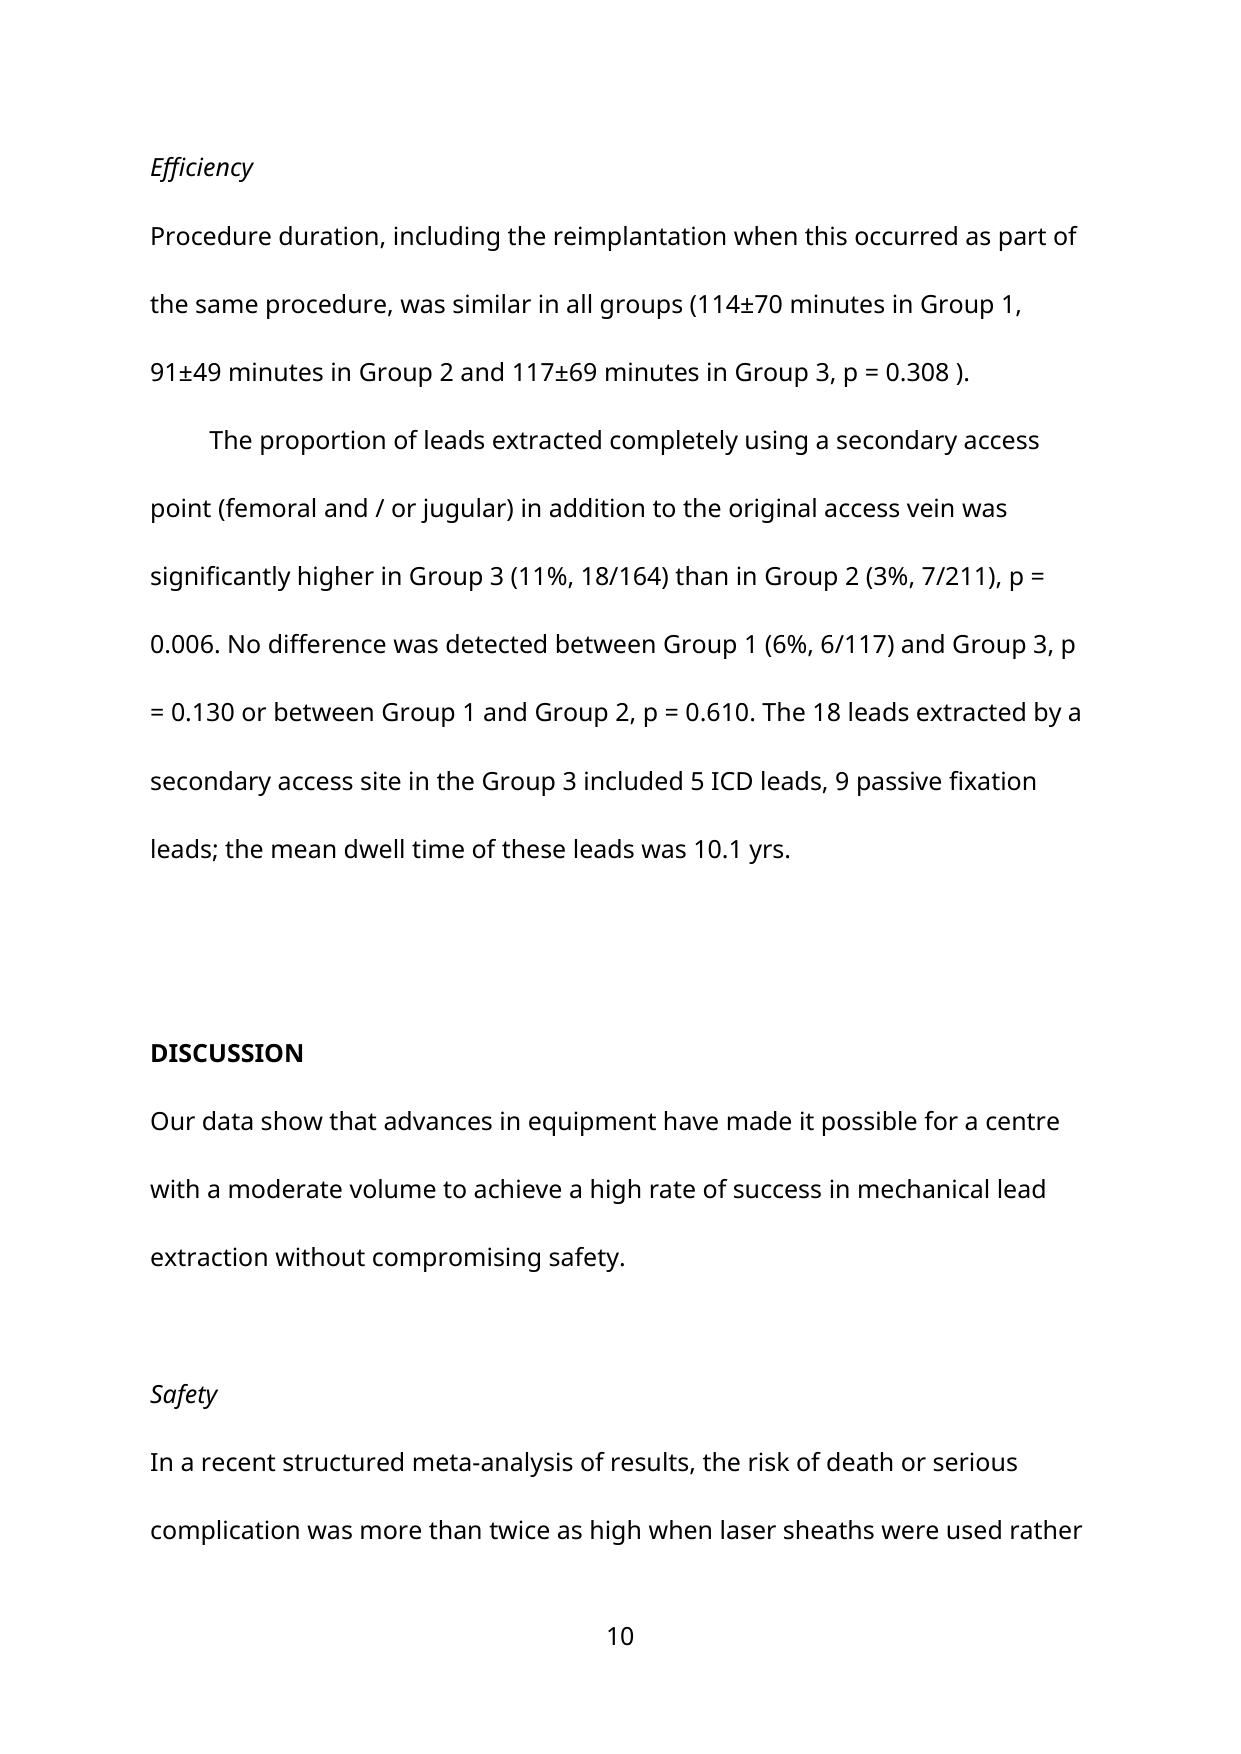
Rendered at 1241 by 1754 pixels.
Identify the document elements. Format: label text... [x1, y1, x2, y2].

text DISCUSSION [150, 1036, 1090, 1070]
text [150, 1444, 1090, 1547]
text Safety [150, 1376, 1090, 1410]
text Efficiency [150, 150, 1090, 184]
text The proportion of leads extracted completely using a secondary access point (femoral and / or jugular) in addition to the original access vein was significantly higher in Group 3 (11%, 18/164) than in Group 2 (3%, 7/211), p = 0.006. No difference was detected between Group 1 (6%, 6/117) and Group 3, p = 0.130 or between Group 1 and Group 2, p = 0.610. The 18 leads extracted by a secondary access site in the Group 3 included 5 ICD leads, 9 passive fixation leads; the mean dwell time of these leads was 10.1 yrs. [150, 422, 1090, 865]
text Our data show that advances in equipment have made it possible for a centre with a moderate volume to achieve a high rate of success in mechanical lead extraction without compromising safety. [150, 1104, 1090, 1274]
text Procedure duration, including the reimplantation when this occurred as part of the same procedure, was similar in all groups (114±70 minutes in Group 1, 91±49 minutes in Group 2 and 117±69 minutes in Group 3, p = 0.308 ). [150, 218, 1090, 388]
